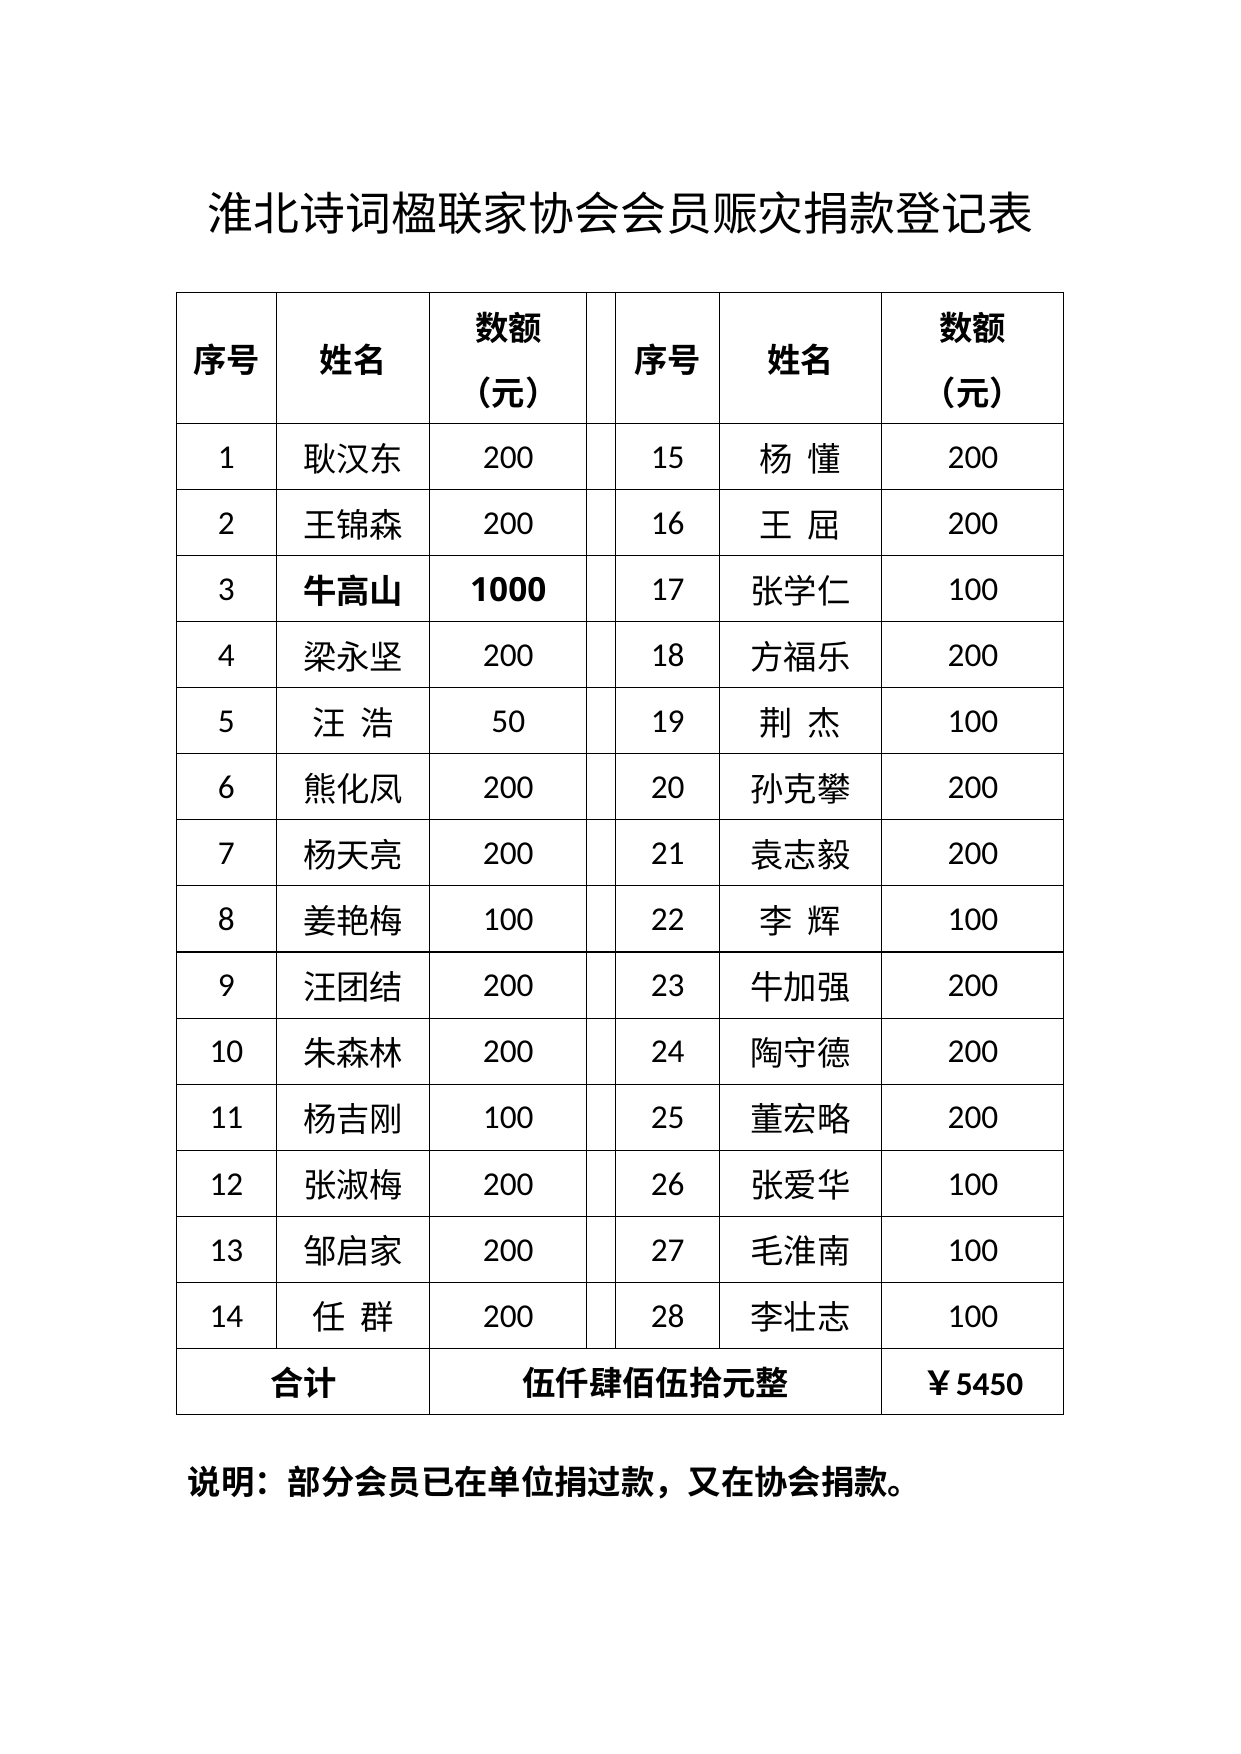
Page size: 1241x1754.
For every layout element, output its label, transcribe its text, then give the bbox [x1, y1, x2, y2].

table_cell 200 [430, 1283, 586, 1348]
table_cell 杨天亮 [277, 820, 429, 885]
table_cell [587, 556, 615, 621]
table_cell [587, 820, 615, 885]
table_cell [587, 490, 615, 555]
table_cell 200 [430, 490, 586, 555]
table_cell [587, 622, 615, 687]
table_cell 200 [882, 754, 1063, 819]
table_cell 王锦森 [277, 490, 429, 555]
table_cell [587, 1019, 615, 1083]
table_cell 6 [177, 754, 276, 819]
table_cell 100 [882, 886, 1063, 951]
table_cell 13 [177, 1217, 276, 1282]
table_cell 100 [882, 1283, 1063, 1348]
table_cell 27 [616, 1217, 719, 1282]
table_cell 22 [616, 886, 719, 951]
table_cell 200 [430, 1019, 586, 1083]
table_header 数额（元） [882, 293, 1063, 423]
table_cell 毛淮南 [720, 1217, 881, 1282]
table_cell [587, 424, 615, 489]
table_cell 200 [430, 953, 586, 1017]
table_cell 100 [430, 886, 586, 951]
text 淮北诗词楹联家协会会员赈灾捐款登记表 [187, 162, 1053, 259]
table_cell 3 [177, 556, 276, 621]
table_cell 200 [882, 1085, 1063, 1149]
table_cell 牛高山 [277, 556, 429, 621]
table_cell 杨吉刚 [277, 1085, 429, 1149]
table_cell 王 屈 [720, 490, 881, 555]
table_cell 12 [177, 1151, 276, 1216]
table_cell 25 [616, 1085, 719, 1149]
table_cell 任 群 [277, 1283, 429, 1348]
table_cell 10 [177, 1019, 276, 1083]
table_cell [587, 754, 615, 819]
table_cell 100 [882, 1151, 1063, 1216]
table_cell 24 [616, 1019, 719, 1083]
table_cell 张淑梅 [277, 1151, 429, 1216]
table_cell 11 [177, 1085, 276, 1149]
table_header 序号 [616, 293, 719, 423]
table_cell 汪 浩 [277, 688, 429, 753]
table_cell 熊化凤 [277, 754, 429, 819]
table_cell 5 [177, 688, 276, 753]
table_cell 汪团结 [277, 953, 429, 1017]
table_cell 100 [882, 1217, 1063, 1282]
table_cell 17 [616, 556, 719, 621]
table_cell 19 [616, 688, 719, 753]
table_cell 100 [882, 556, 1063, 621]
table_cell 陶守德 [720, 1019, 881, 1083]
table_cell 董宏略 [720, 1085, 881, 1149]
table_cell 荆 杰 [720, 688, 881, 753]
table_cell 牛加强 [720, 953, 881, 1017]
table_cell 9 [177, 953, 276, 1017]
text 说明：部分会员已在单位捐过款，又在协会捐款。 [187, 1447, 1053, 1512]
table_cell [587, 1217, 615, 1282]
table_cell ￥5450 [882, 1349, 1063, 1414]
table_cell 100 [430, 1085, 586, 1149]
table_cell [587, 1151, 615, 1216]
table_cell 200 [882, 820, 1063, 885]
table_header 姓名 [277, 293, 429, 423]
table_cell 姜艳梅 [277, 886, 429, 951]
table_cell 孙克攀 [720, 754, 881, 819]
table_cell 张爱华 [720, 1151, 881, 1216]
table_cell 合计 [177, 1349, 429, 1414]
table_cell 200 [430, 622, 586, 687]
table_cell 200 [882, 490, 1063, 555]
table_cell 100 [882, 688, 1063, 753]
table_cell [587, 1283, 615, 1348]
table_cell 袁志毅 [720, 820, 881, 885]
table_cell 8 [177, 886, 276, 951]
table_cell 2 [177, 490, 276, 555]
table_cell 梁永坚 [277, 622, 429, 687]
table_cell 邹启家 [277, 1217, 429, 1282]
table_cell 4 [177, 622, 276, 687]
table_cell [587, 688, 615, 753]
table_cell 朱森林 [277, 1019, 429, 1083]
table_cell [587, 953, 615, 1017]
table_cell 200 [430, 1151, 586, 1216]
table_cell 200 [882, 622, 1063, 687]
table_cell 200 [430, 754, 586, 819]
table_cell 15 [616, 424, 719, 489]
table_cell 李 辉 [720, 886, 881, 951]
table_cell 200 [882, 424, 1063, 489]
table_cell 20 [616, 754, 719, 819]
table_cell 张学仁 [720, 556, 881, 621]
table_cell 50 [430, 688, 586, 753]
table_cell [587, 886, 615, 951]
table_cell 28 [616, 1283, 719, 1348]
table_cell 1 [177, 424, 276, 489]
table_cell 耿汉东 [277, 424, 429, 489]
table_cell [587, 1085, 615, 1149]
table_cell 7 [177, 820, 276, 885]
table_cell 200 [430, 820, 586, 885]
table_cell 杨 懂 [720, 424, 881, 489]
table_cell 23 [616, 953, 719, 1017]
table_cell 200 [430, 1217, 586, 1282]
table_cell 李壮志 [720, 1283, 881, 1348]
table_cell 16 [616, 490, 719, 555]
table_header [587, 293, 615, 423]
table_cell 200 [882, 953, 1063, 1017]
table_cell 18 [616, 622, 719, 687]
table_header 数额（元） [430, 293, 586, 423]
table_header 序号 [177, 293, 276, 423]
table_cell 14 [177, 1283, 276, 1348]
table_cell 200 [882, 1019, 1063, 1083]
table_cell 26 [616, 1151, 719, 1216]
table_cell 200 [430, 424, 586, 489]
table_cell 伍仟肆佰伍拾元整 [430, 1349, 881, 1414]
table_cell 方福乐 [720, 622, 881, 687]
table_cell 1000 [430, 556, 586, 621]
table_header 姓名 [720, 293, 881, 423]
table_cell 21 [616, 820, 719, 885]
